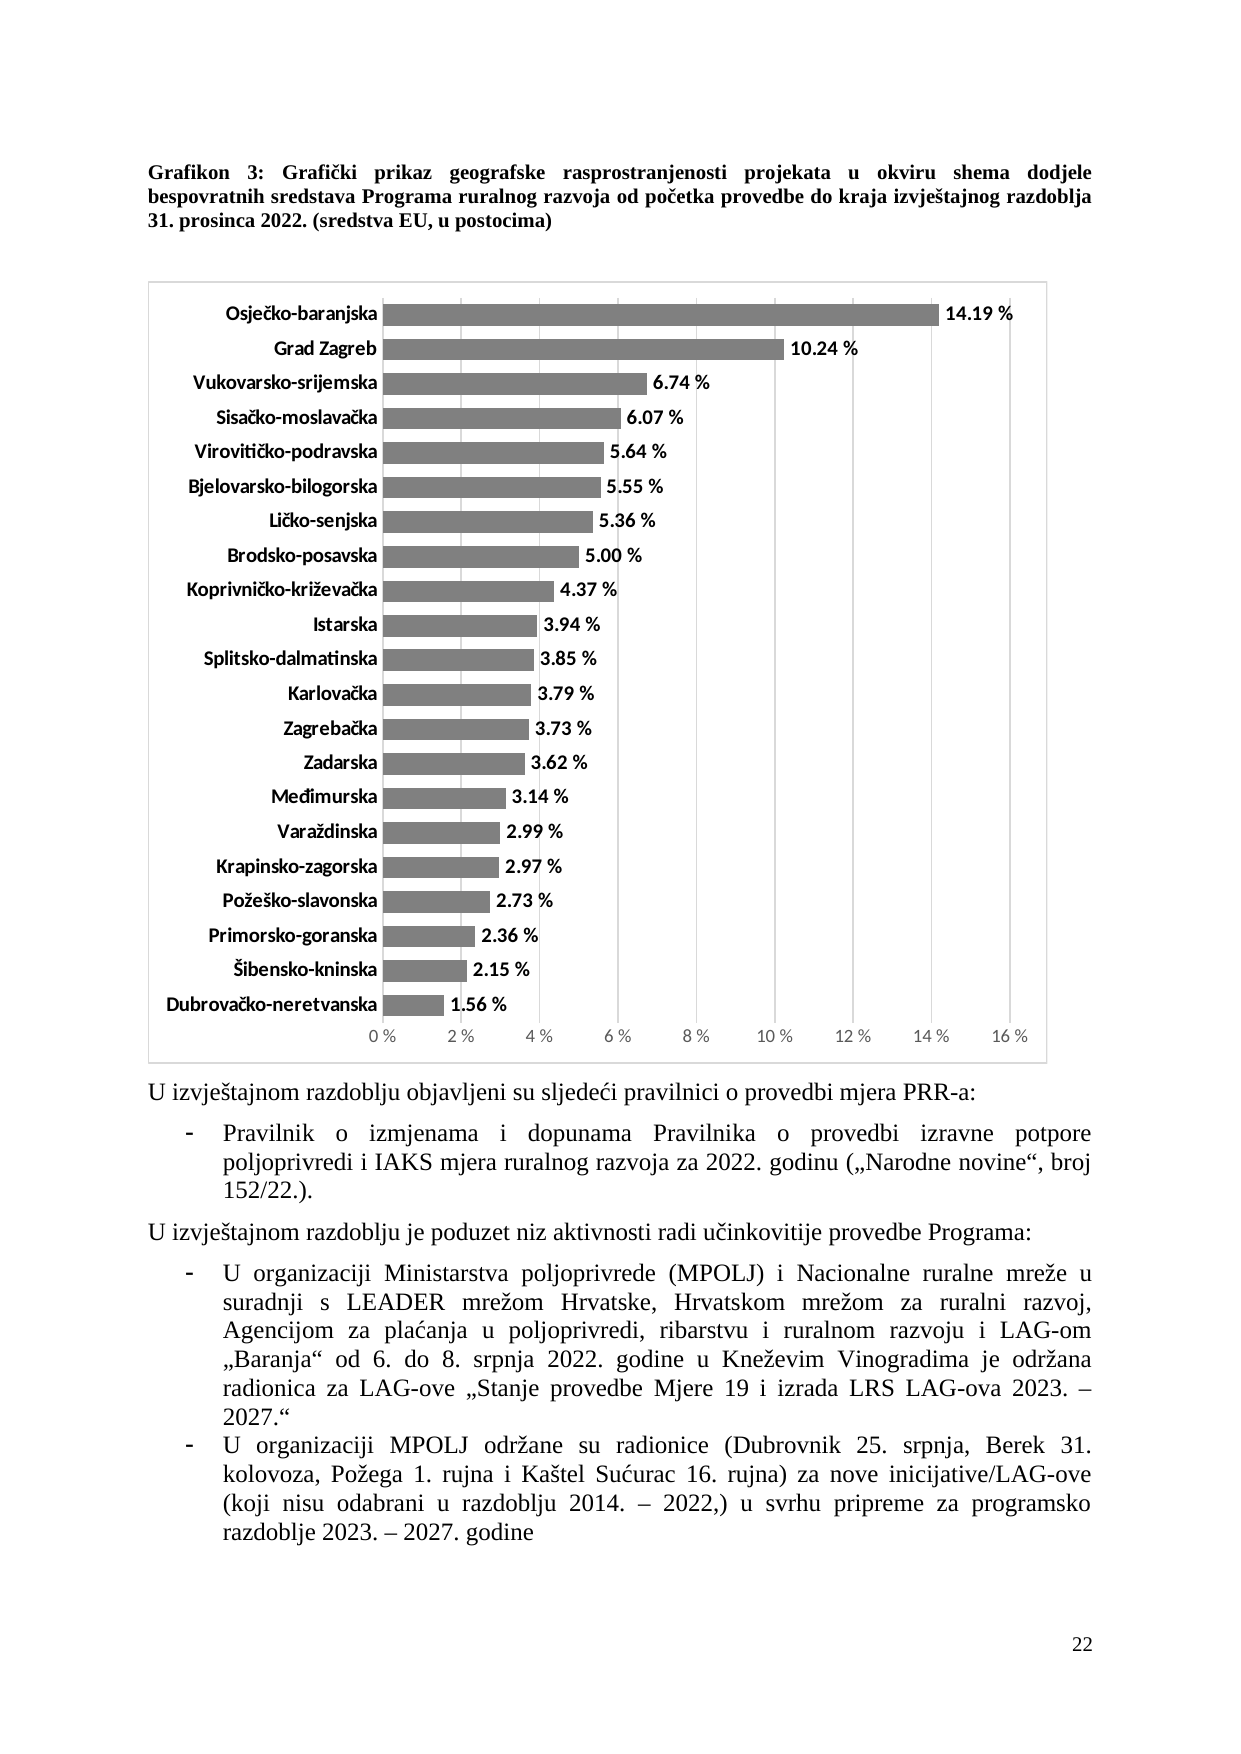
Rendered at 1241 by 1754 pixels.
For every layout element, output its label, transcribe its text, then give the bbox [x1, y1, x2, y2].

text Grafikon 3: Grafički prikaz geografske rasprostranjenosti projekata u okviru shema dodjele bespovratnih sredstava Programa ruralnog razvoja od početka provedbe do kraja izvještajnog razdoblja 31. prosinca 2022. (sredstva EU, u postocima) [148, 160, 1093, 232]
list Pravilnik o izmjenama i dopunama Pravilnika o provedbi izravne potpore poljoprivredi i IAKS mjera ruralnog razvoja za 2022. godinu („Narodne novine“, broj 152/22.). [185, 1118, 1093, 1204]
text U izvještajnom razdoblju objavljeni su sljedeći pravilnici o provedbi mjera PRR-a: [148, 1077, 1093, 1105]
text U izvještajnom razdoblju je poduzet niz aktivnosti radi učinkovitije provedbe Programa: [148, 1217, 1093, 1245]
list U organizaciji MPOLJ održane su radionice (Dubrovnik 25. srpnja, Berek 31. kolovoza, Požega 1. rujna i Kaštel Sućurac 16. rujna) za nove inicijative/LAG-ove (koji nisu odabrani u razdoblju 2014. – 2022,) u svrhu pripreme za programsko razdoblje 2023. – 2027. godine [185, 1430, 1093, 1545]
list U organizaciji Ministarstva poljoprivrede (MPOLJ) i Nacionalne ruralne mreže u suradnji s LEADER mrežom Hrvatske, Hrvatskom mrežom za ruralni razvoj, Agencijom za plaćanja u poljoprivredi, ribarstvu i ruralnom razvoju i LAG-om „Baranja“ od 6. do 8. srpnja 2022. godine u Kneževim Vinogradima je održana radionica za LAG-ove „Stanje provedbe Mjere 19 i izrada LRS LAG-ova 2023. – 2027.“ [185, 1258, 1093, 1430]
